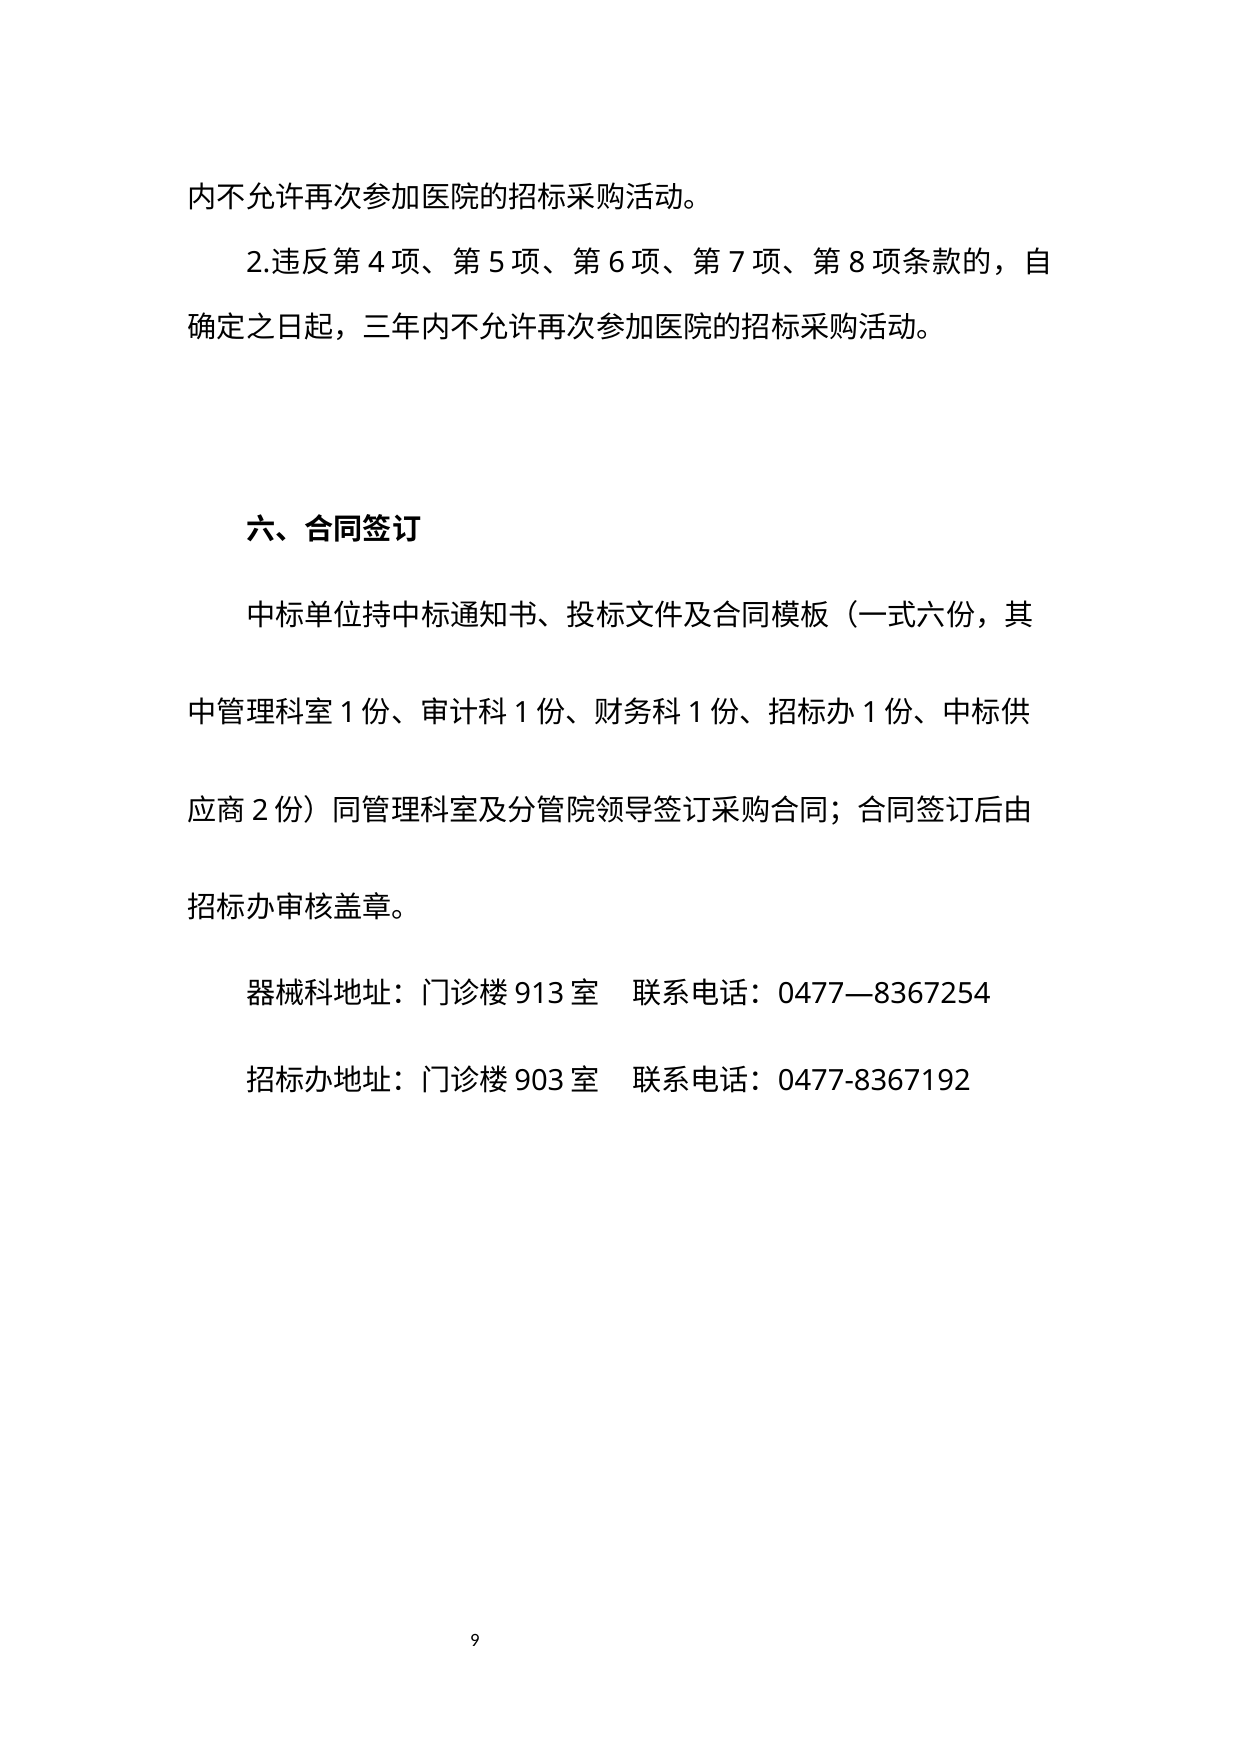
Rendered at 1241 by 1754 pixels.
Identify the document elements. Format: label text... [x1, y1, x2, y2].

text 2.违反第4项、第5项、第6项、第7项、第8项条款的，自确定之日起，三年内不允许再次参加医院的招标采购活动。 [187, 227, 1053, 357]
list 招标办地址：门诊楼903室 联系电话：0477-8367192 [187, 1045, 1053, 1110]
list 器械科地址：门诊楼913室 联系电话：0477—8367254 [187, 959, 1053, 1024]
list 中标单位持中标通知书、投标文件及合同模板（一式六份，其中管理科室1份、审计科1份、财务科1份、招标办1份、中标供应商2份）同管理科室及分管院领导签订采购合同；合同签订后由招标办审核盖章。 [187, 580, 1053, 938]
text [187, 162, 1053, 227]
list 六、合同签订 [187, 494, 1053, 559]
